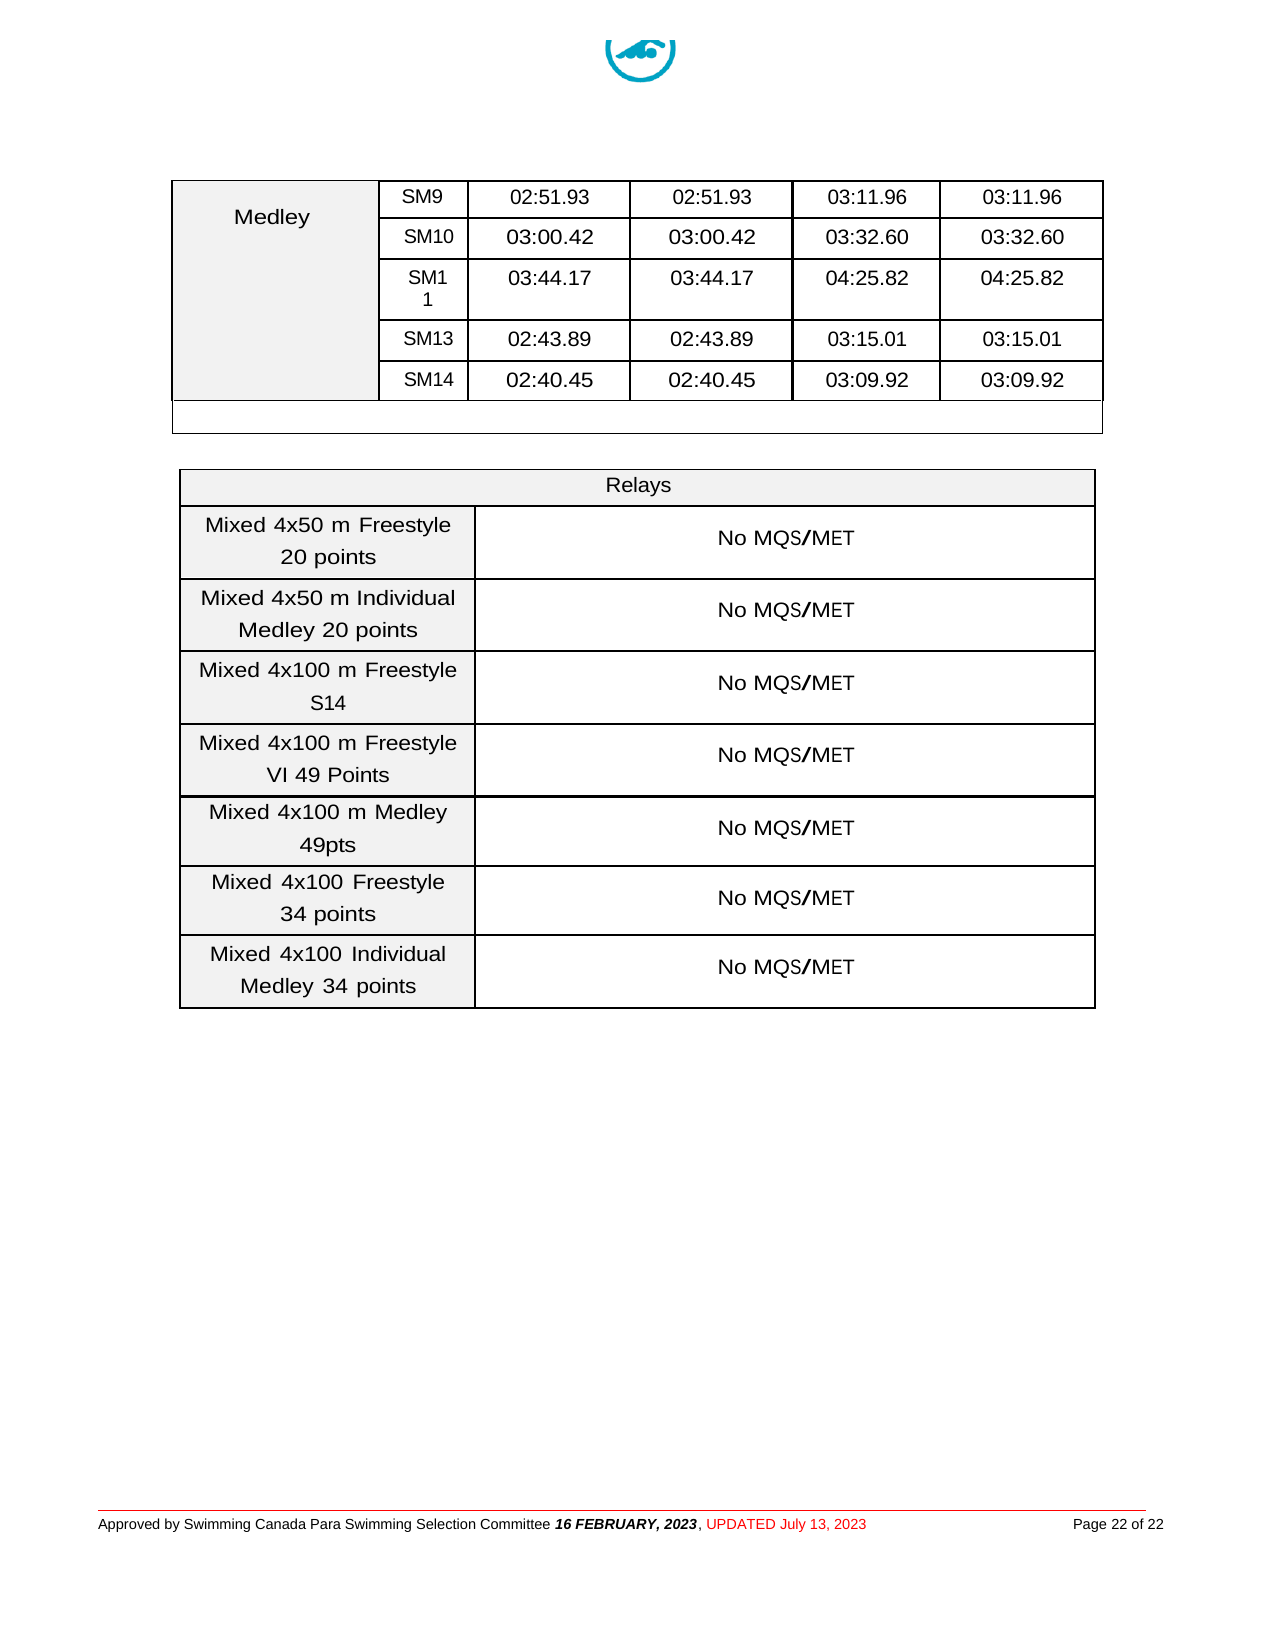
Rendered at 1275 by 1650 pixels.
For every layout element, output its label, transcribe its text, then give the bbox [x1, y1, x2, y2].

table_cell 03:32.60 [794, 219, 939, 257]
table_cell Mixed 4x100 Individual Medley 34 points [181, 936, 474, 1007]
table_cell SM14 [380, 362, 467, 400]
table_cell [173, 400, 1102, 433]
table_cell 03:44.17 [631, 260, 791, 319]
table_cell 03:11.96 [941, 182, 1102, 217]
table_cell 03:44.17 [469, 260, 629, 319]
table_cell No MQS/MET [476, 725, 1094, 795]
table_cell 03:00.42 [631, 219, 791, 257]
table_cell 02:43.89 [469, 321, 629, 359]
table_header Relays [181, 470, 1094, 505]
table_cell Mixed 4x100 m Freestyle VI 49 Points [181, 725, 474, 795]
table_cell Mixed 4x100 Freestyle 34 points [181, 867, 474, 934]
table_cell 04:25.82 [941, 260, 1102, 319]
table_cell 02:51.93 [631, 182, 791, 217]
table_cell No MQS/MET [476, 936, 1094, 1007]
table_cell 02:40.45 [631, 362, 791, 400]
table_cell SM13 [380, 321, 467, 359]
table_cell SM11 [380, 260, 467, 319]
table_cell 03:15.01 [941, 321, 1102, 359]
table_cell 03:00.42 [469, 219, 629, 257]
table_cell 02:40.45 [469, 362, 629, 400]
table_cell SM10 [380, 219, 467, 257]
table_cell No MQS/MET [476, 867, 1094, 934]
table_cell 03:11.96 [794, 182, 939, 217]
table_cell 03:09.92 [794, 362, 939, 400]
table_cell SM9 [380, 182, 467, 217]
picture [591, 40, 685, 90]
table_cell 03:09.92 [941, 362, 1102, 400]
table_cell 03:15.01 [794, 321, 939, 359]
table_cell Mixed 4x100 m Freestyle S14 [181, 652, 474, 723]
table_cell 02:51.93 [469, 182, 629, 217]
table_cell No MQS/MET [476, 507, 1094, 577]
table_cell Mixed 4x50 m Individual Medley 20 points [181, 580, 474, 650]
table_cell No MQS/MET [476, 798, 1094, 865]
table_cell Mixed 4x50 m Freestyle 20 points [181, 507, 474, 577]
table_cell 03:32.60 [941, 219, 1102, 257]
table_cell No MQS/MET [476, 652, 1094, 723]
table_cell No MQS/MET [476, 580, 1094, 650]
table_cell Mixed 4x100 m Medley 49pts [181, 798, 474, 865]
table_cell 04:25.82 [794, 260, 939, 319]
table_cell 02:43.89 [631, 321, 791, 359]
